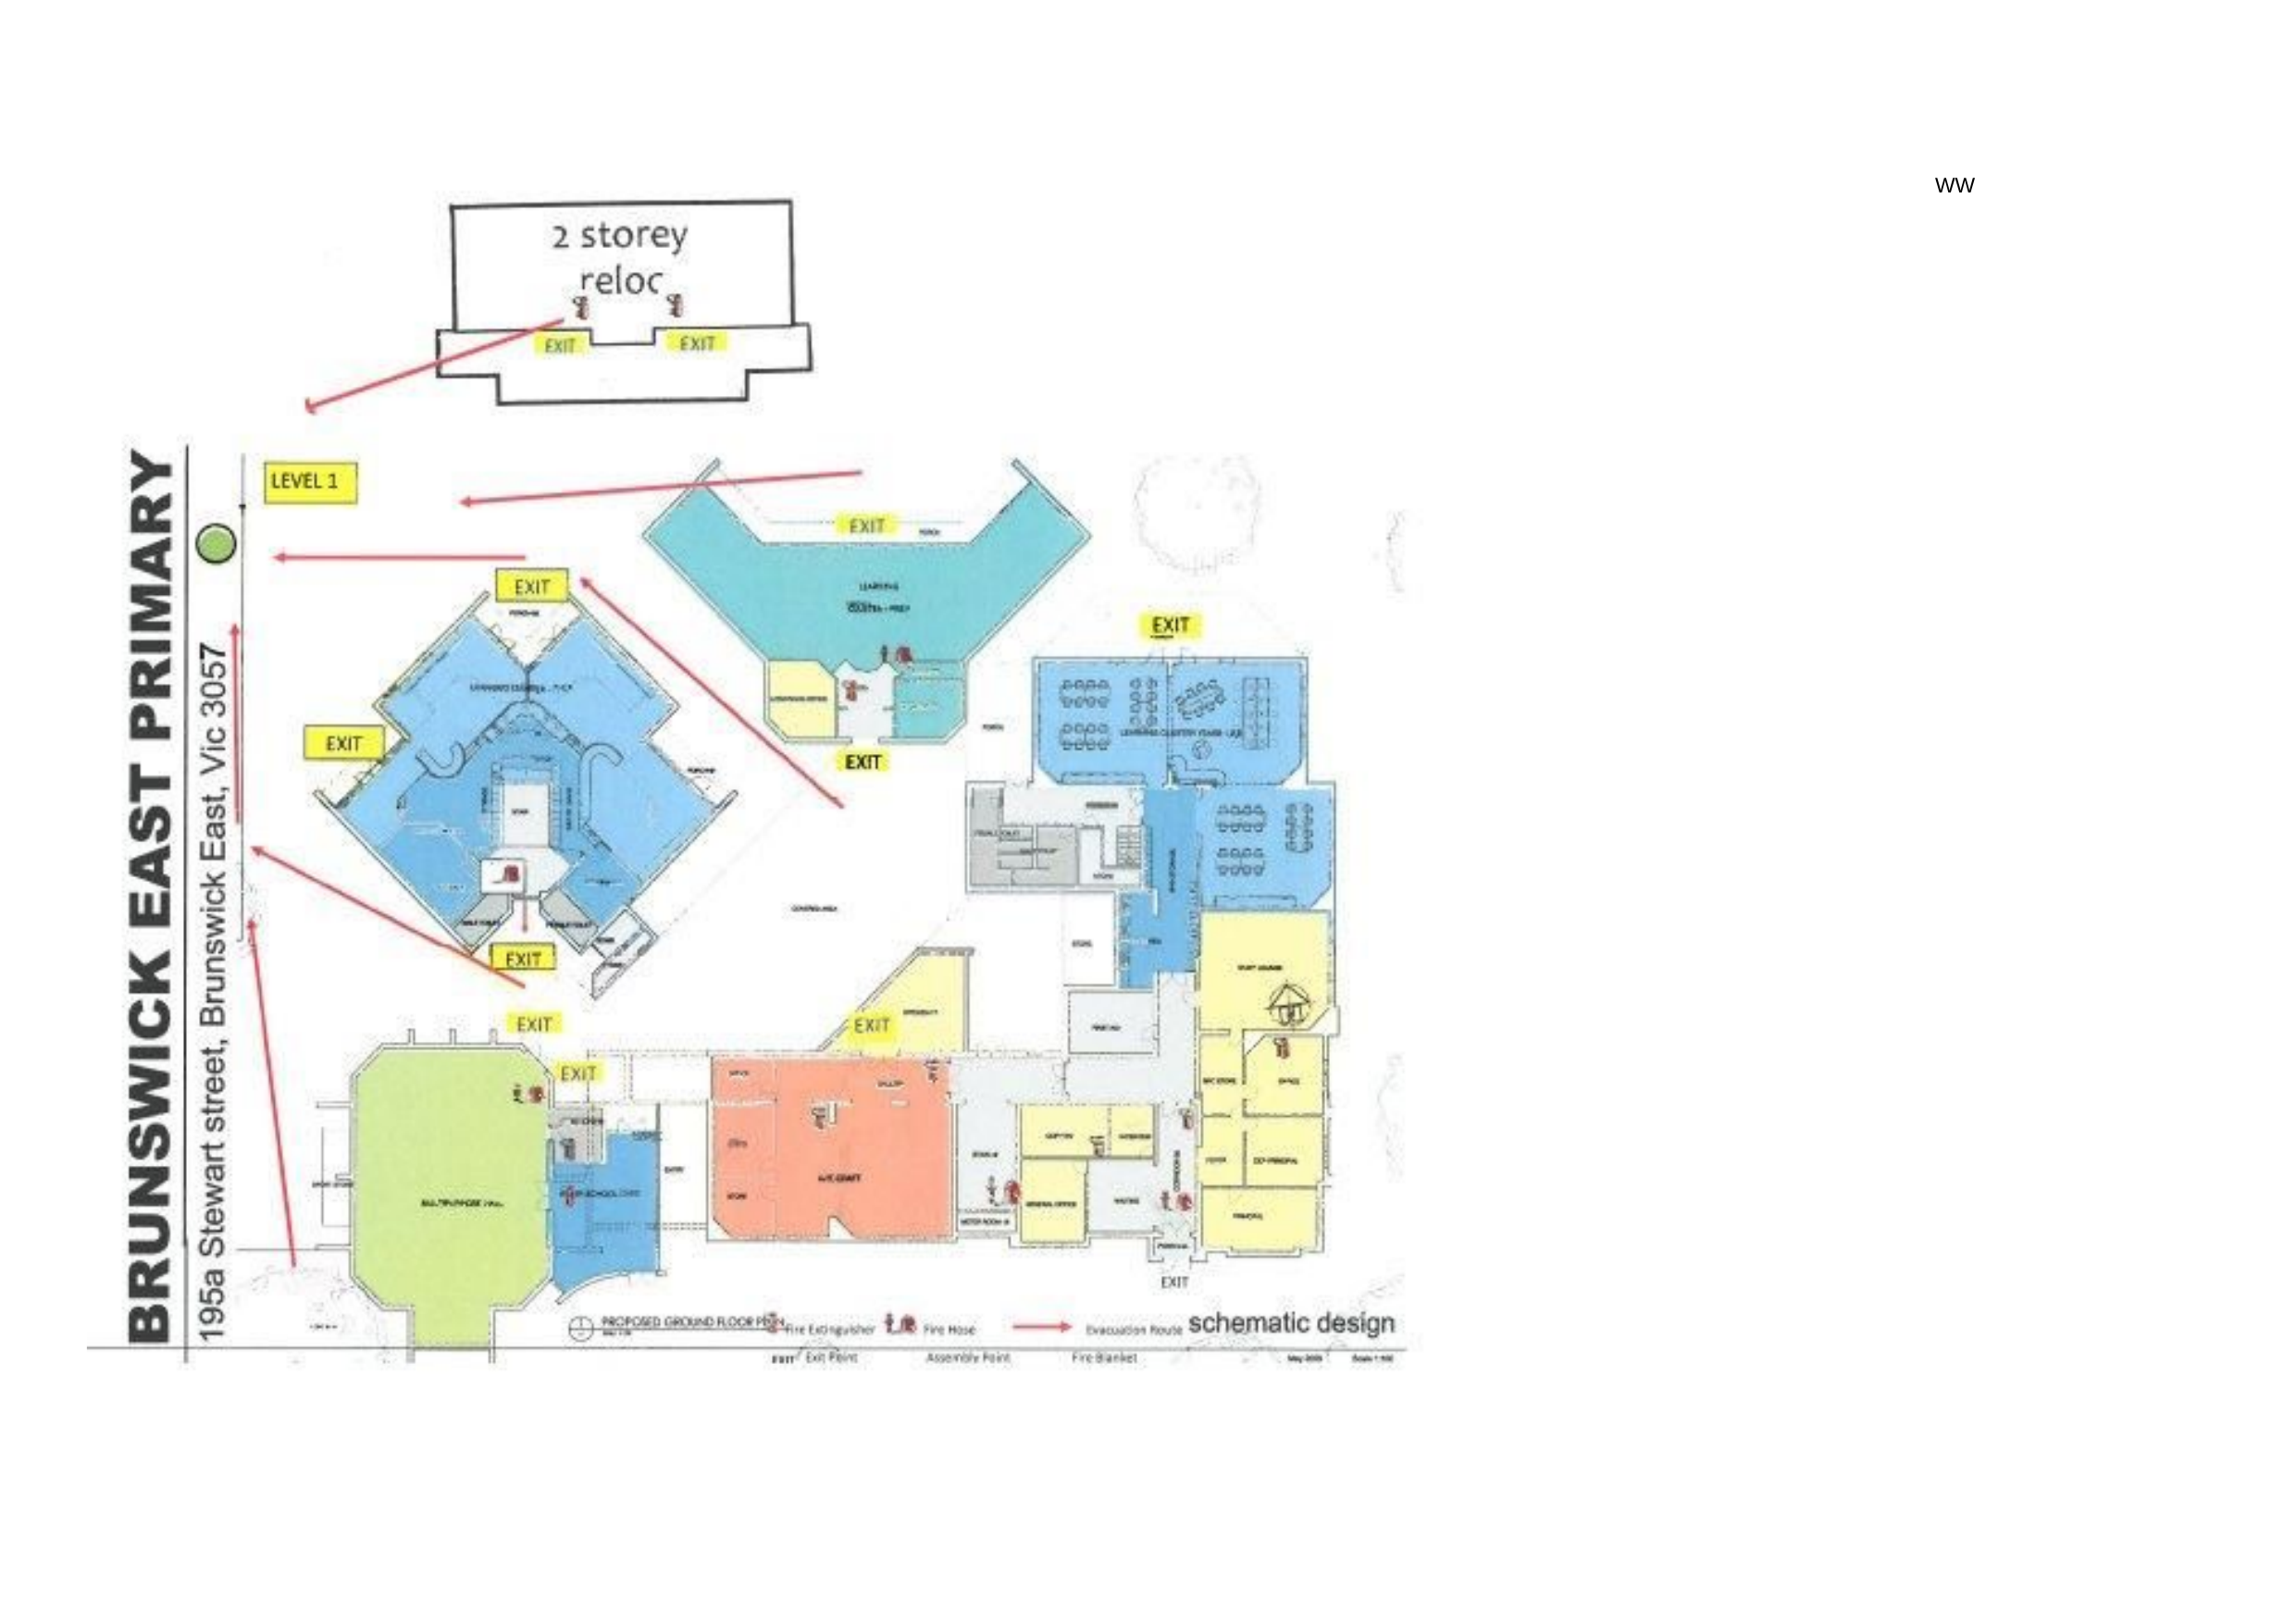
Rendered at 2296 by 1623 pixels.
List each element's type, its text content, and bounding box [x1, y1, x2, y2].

picture [86, 173, 1918, 1577]
text WW [1918, 173, 2156, 1450]
